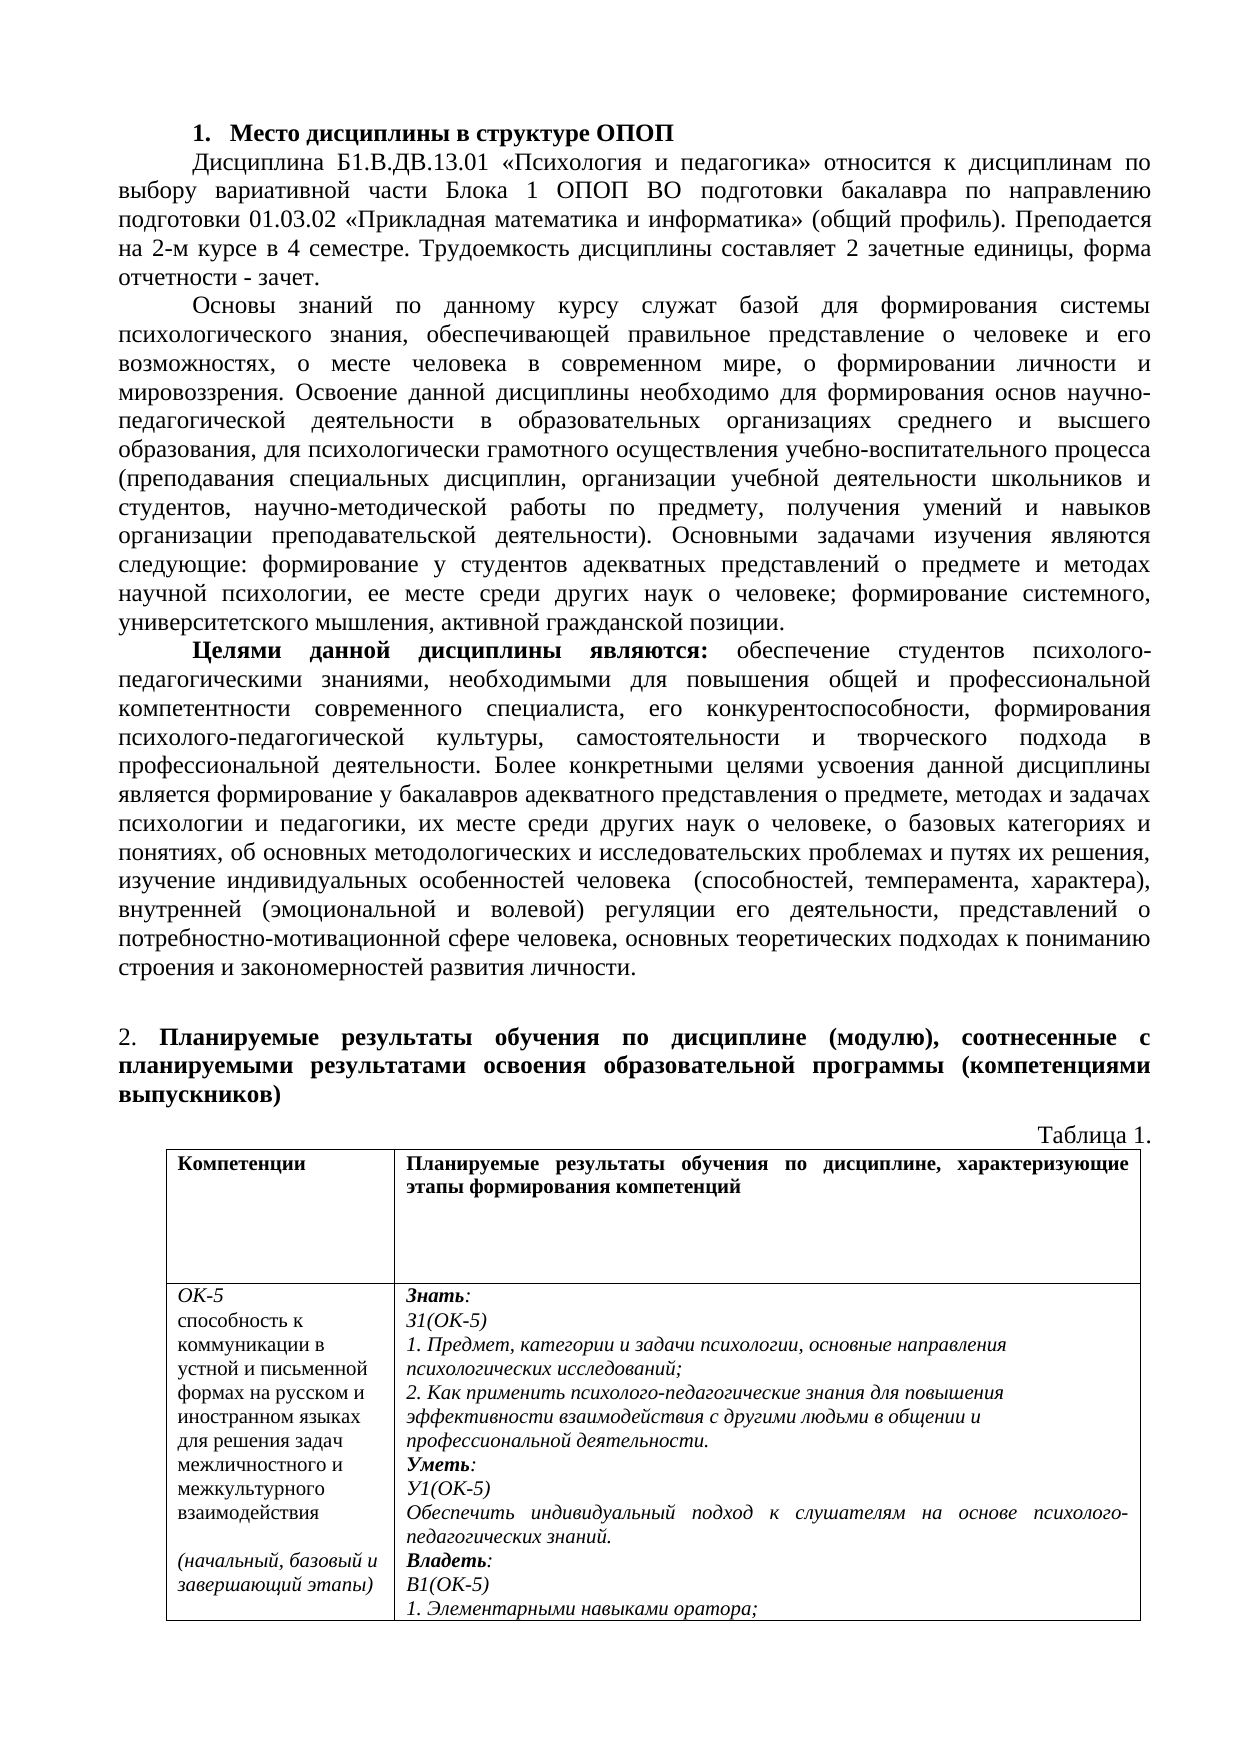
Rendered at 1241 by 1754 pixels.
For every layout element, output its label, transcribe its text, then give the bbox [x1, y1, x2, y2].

list Место дисциплины в структуре ОПОП [192, 118, 1152, 147]
text Целями данной дисциплины являются: обеспечение студентов психолого-педагогическими знаниями, необходимыми для повышения общей и профессиональной компетентности современного специалиста, его конкурентоспособности, формирования психолого-педагогической культуры, самостоятельности и творческого подхода в профессиональной деятельности. Более конкретными целями усвоения данной дисциплины является формирование у бакалавров адекватного представления о предмете, методах и задачах психологии и педагогики, их месте среди других наук о человеке, о базовых категориях и понятиях, об основных методологических и исследовательских проблемах и путях их решения, изучение индивидуальных особенностей человека (способностей, темперамента, характера), внутренней (эмоциональной и волевой) регуляции его деятельности, представлений о потребностно-мотивационной сфере человека, основных теоретических подходах к пониманию строения и закономерностей развития личности. [118, 636, 1152, 981]
text Таблица 1. [118, 1121, 1152, 1149]
text Дисциплина Б1.В.ДВ.13.01 «Психология и педагогика» относится к дисциплинам по выбору вариативной части Блока 1 ОПОП ВО подготовки бакалавра по направлению подготовки 01.03.02 «Прикладная математика и информатика» (общий профиль). Преподается на 2-м курсе в 4 семестре. Трудоемкость дисциплины составляет 2 зачетные единицы, форма отчетности - зачет. [118, 147, 1152, 291]
text 2. Планируемые результаты обучения по дисциплине (модулю), соотнесенные с планируемыми результатами освоения образовательной программы (компетенциями выпускников) [118, 1022, 1152, 1108]
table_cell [395, 1284, 1140, 1620]
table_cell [167, 1284, 394, 1620]
table_header Компетенции [167, 1150, 394, 1282]
text Основы знаний по данному курсу служат базой для формирования системы психологического знания, обеспечивающей правильное представление о человеке и его возможностях, о месте человека в современном мире, о формировании личности и мировоззрения. Освоение данной дисциплины необходимо для формирования основ научно-педагогической деятельности в образовательных организациях среднего и высшего образования, для психологически грамотного осуществления учебно-воспитательного процесса (преподавания специальных дисциплин, организации учебной деятельности школьников и студентов, научно-методической работы по предмету, получения умений и навыков организации преподавательской деятельности). Основными задачами изучения являются следующие: формирование у студентов адекватных представлений о предмете и методах научной психологии, ее месте среди других наук о человеке; формирование системного, университетского мышления, активной гражданской позиции. [118, 291, 1152, 636]
table_header Планируемые результаты обучения по дисциплине, характеризующие этапы формирования компетенций [395, 1150, 1140, 1282]
